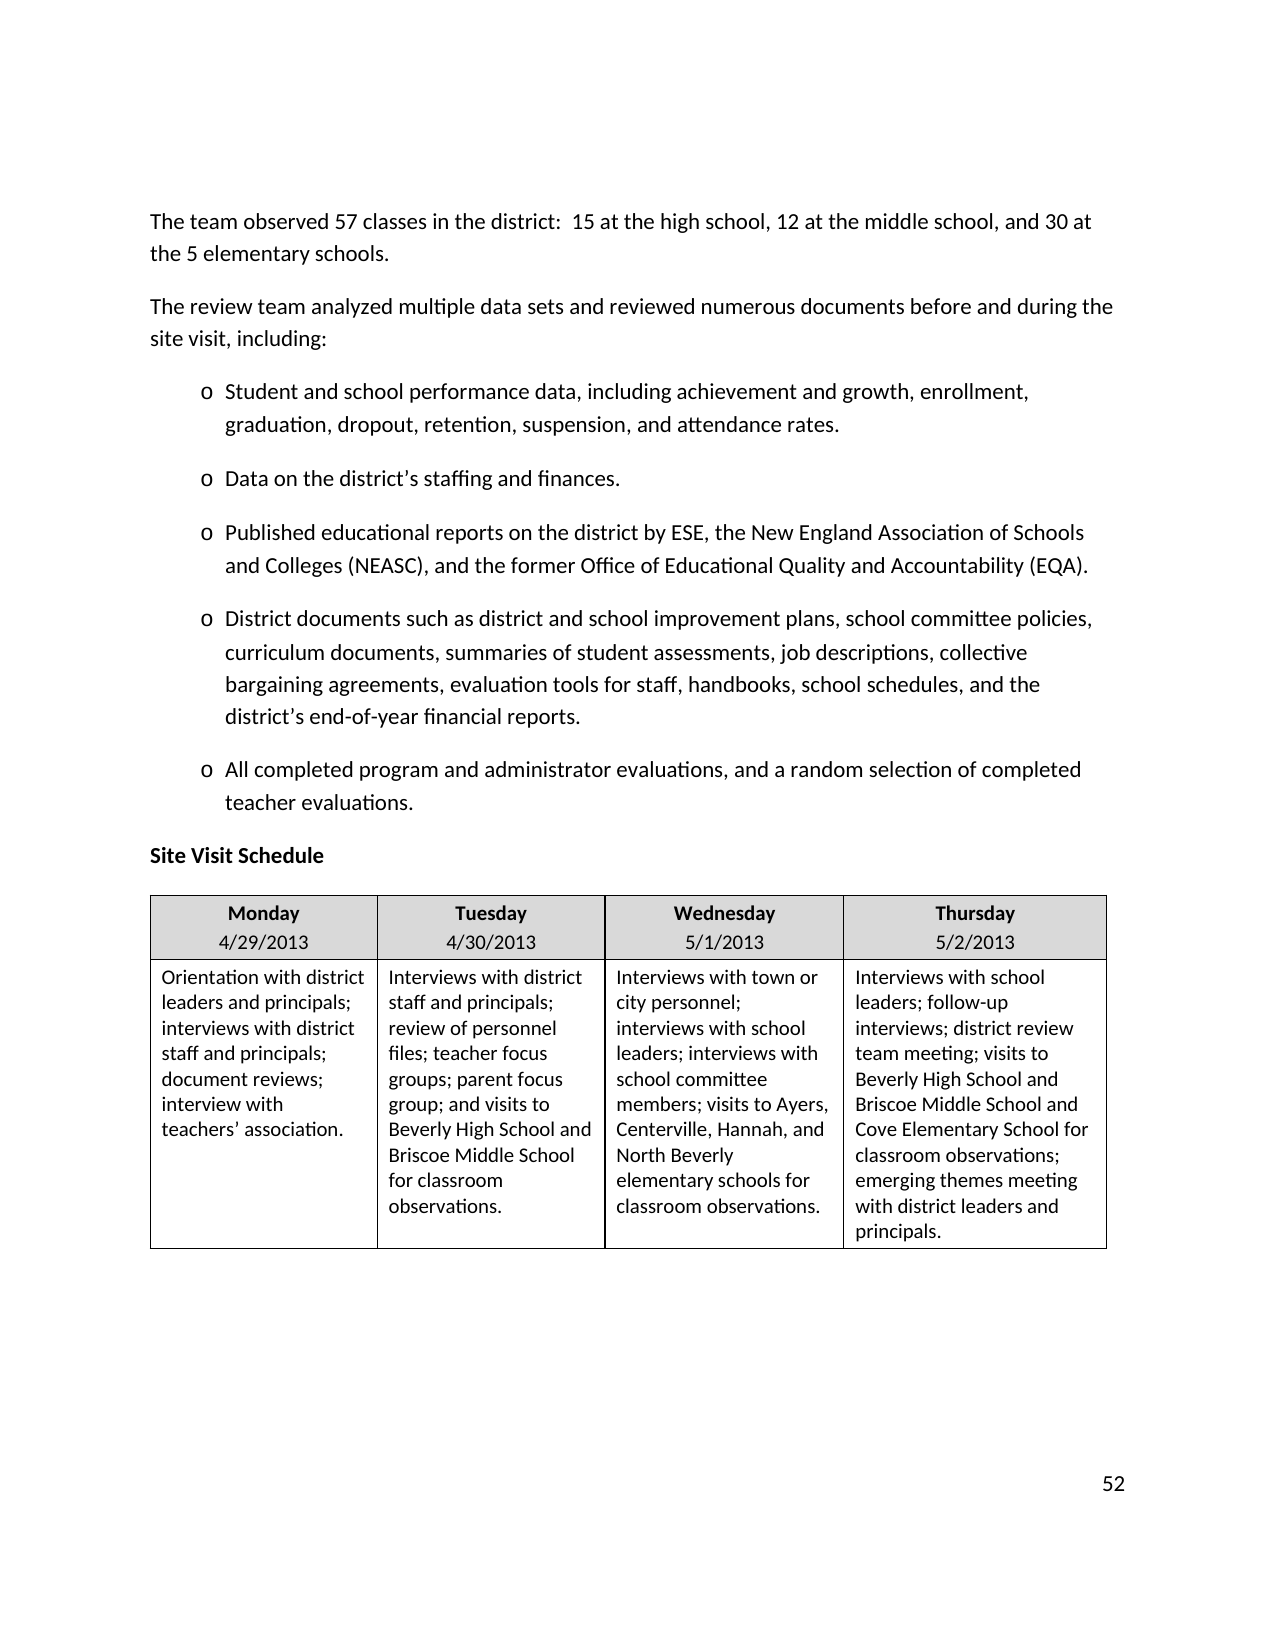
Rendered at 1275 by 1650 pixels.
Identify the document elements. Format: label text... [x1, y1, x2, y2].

text Site Visit Schedule [150, 841, 1125, 869]
table_cell Interviews with district staff and principals; review of personnel files; teacher focus groups; parent focus group; and visits to Beverly High School and Briscoe Middle School for classroom observations. [378, 960, 604, 1248]
list Published educational reports on the district by ESE, the New England Association of Schools and Colleges (NEASC), and the former Office of Educational Quality and Accountability (EQA). [200, 518, 1125, 579]
table_header Monday 4/29/2013 [151, 896, 377, 959]
table_header Tuesday 4/30/2013 [378, 896, 604, 959]
list Data on the district’s staffing and finances. [200, 464, 1125, 493]
table_cell Orientation with district leaders and principals; interviews with district staff and principals; document reviews; interview with teachers’ association. [151, 960, 377, 1248]
list District documents such as district and school improvement plans, school committee policies, curriculum documents, summaries of student assessments, job descriptions, collective bargaining agreements, evaluation tools for staff, handbooks, school schedules, and the district’s end-of-year financial reports. [200, 604, 1125, 730]
table_cell Interviews with town or city personnel; interviews with school leaders; interviews with school committee members; visits to Ayers, Centerville, Hannah, and North Beverly elementary schools for classroom observations. [606, 960, 843, 1248]
list Student and school performance data, including achievement and growth, enrollment, graduation, dropout, retention, suspension, and attendance rates. [200, 377, 1125, 439]
table_header Thursday 5/2/2013 [844, 896, 1106, 959]
text The review team analyzed multiple data sets and reviewed numerous documents before and during the site visit, including: [150, 292, 1125, 352]
text The team observed 57 classes in the district: 15 at the high school, 12 at the middle school, and 30 at the 5 elementary schools. [150, 207, 1125, 267]
list All completed program and administrator evaluations, and a random selection of completed teacher evaluations. [200, 755, 1125, 816]
table_cell Interviews with school leaders; follow-up interviews; district review team meeting; visits to Beverly High School and Briscoe Middle School and Cove Elementary School for classroom observations; emerging themes meeting with district leaders and principals. [844, 960, 1106, 1248]
table_header Wednesday 5/1/2013 [606, 896, 843, 959]
